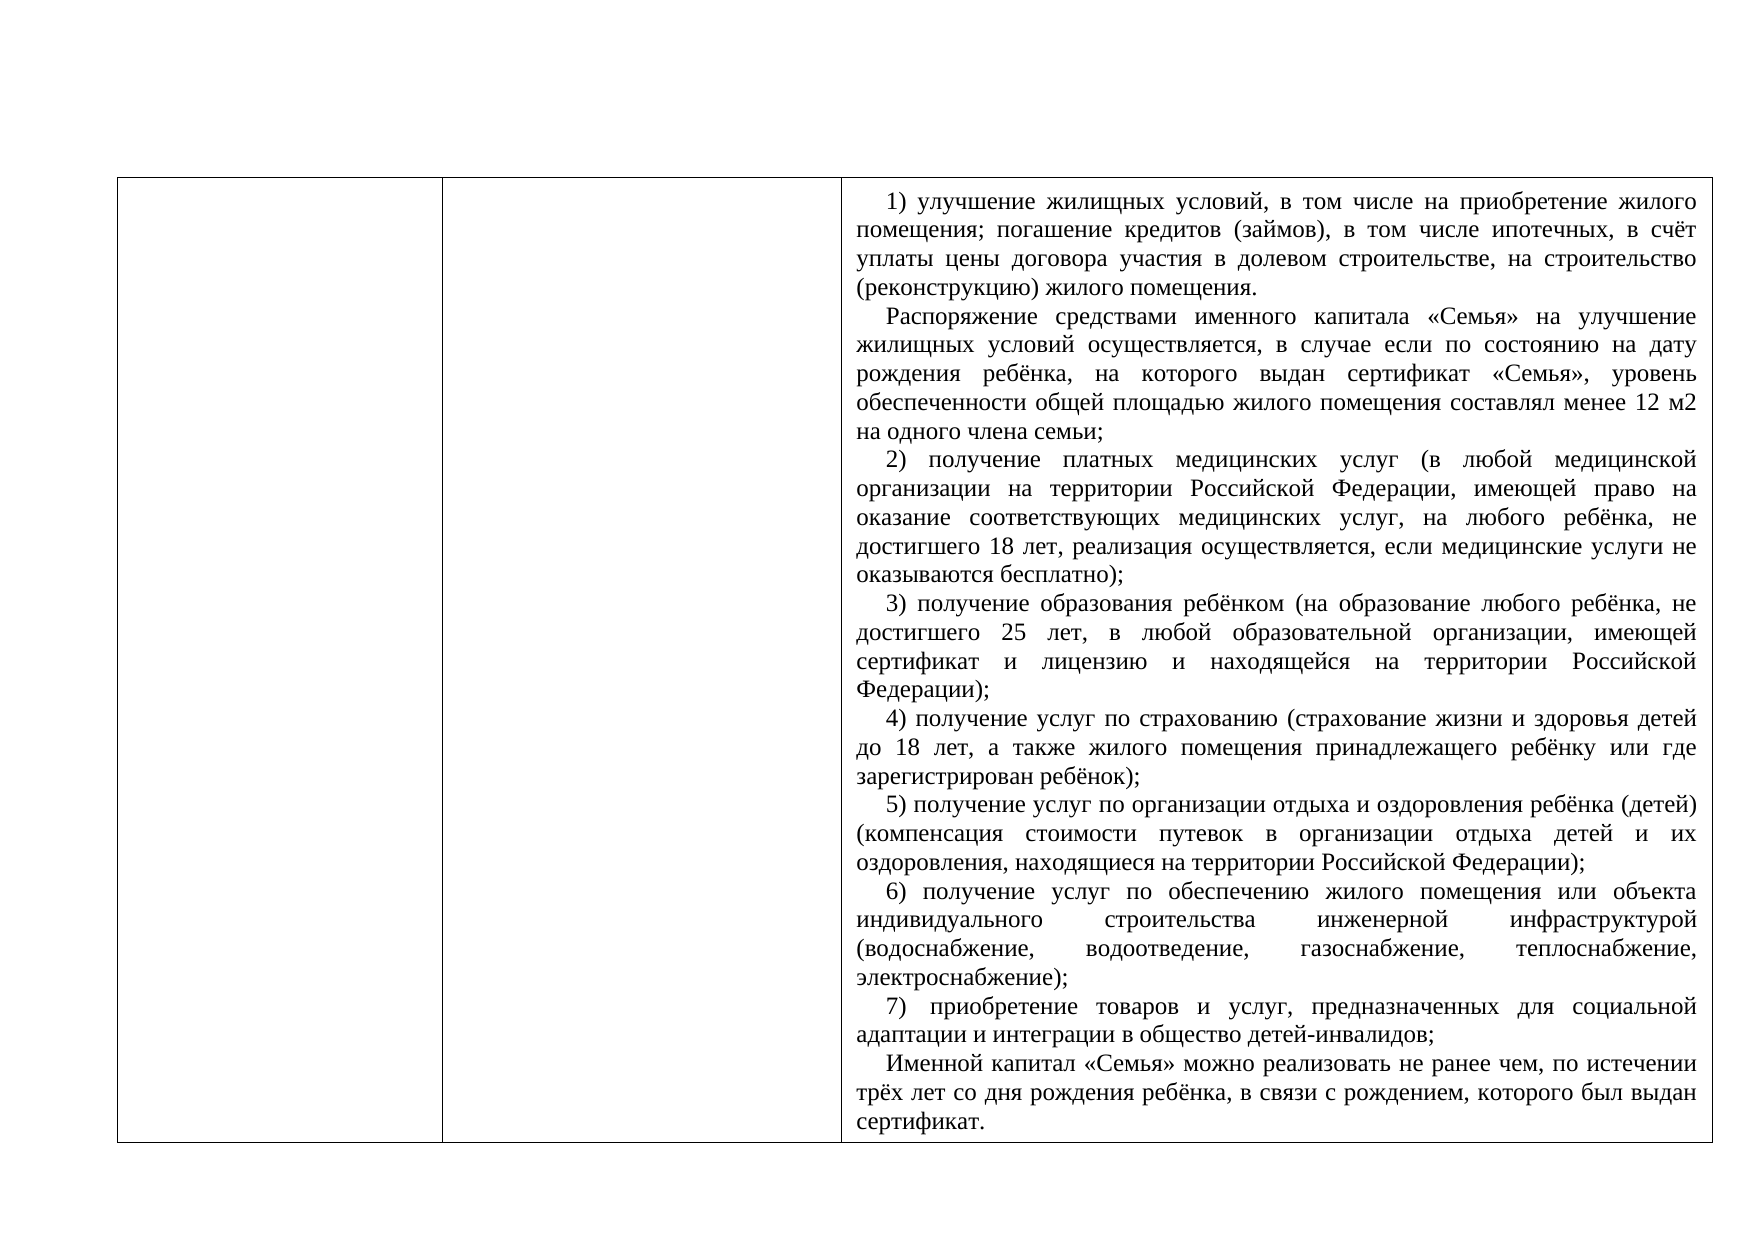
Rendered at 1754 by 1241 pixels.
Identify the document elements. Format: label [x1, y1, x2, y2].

table_cell [443, 178, 841, 1142]
table_cell [842, 178, 1712, 1142]
table_cell [118, 178, 442, 1142]
